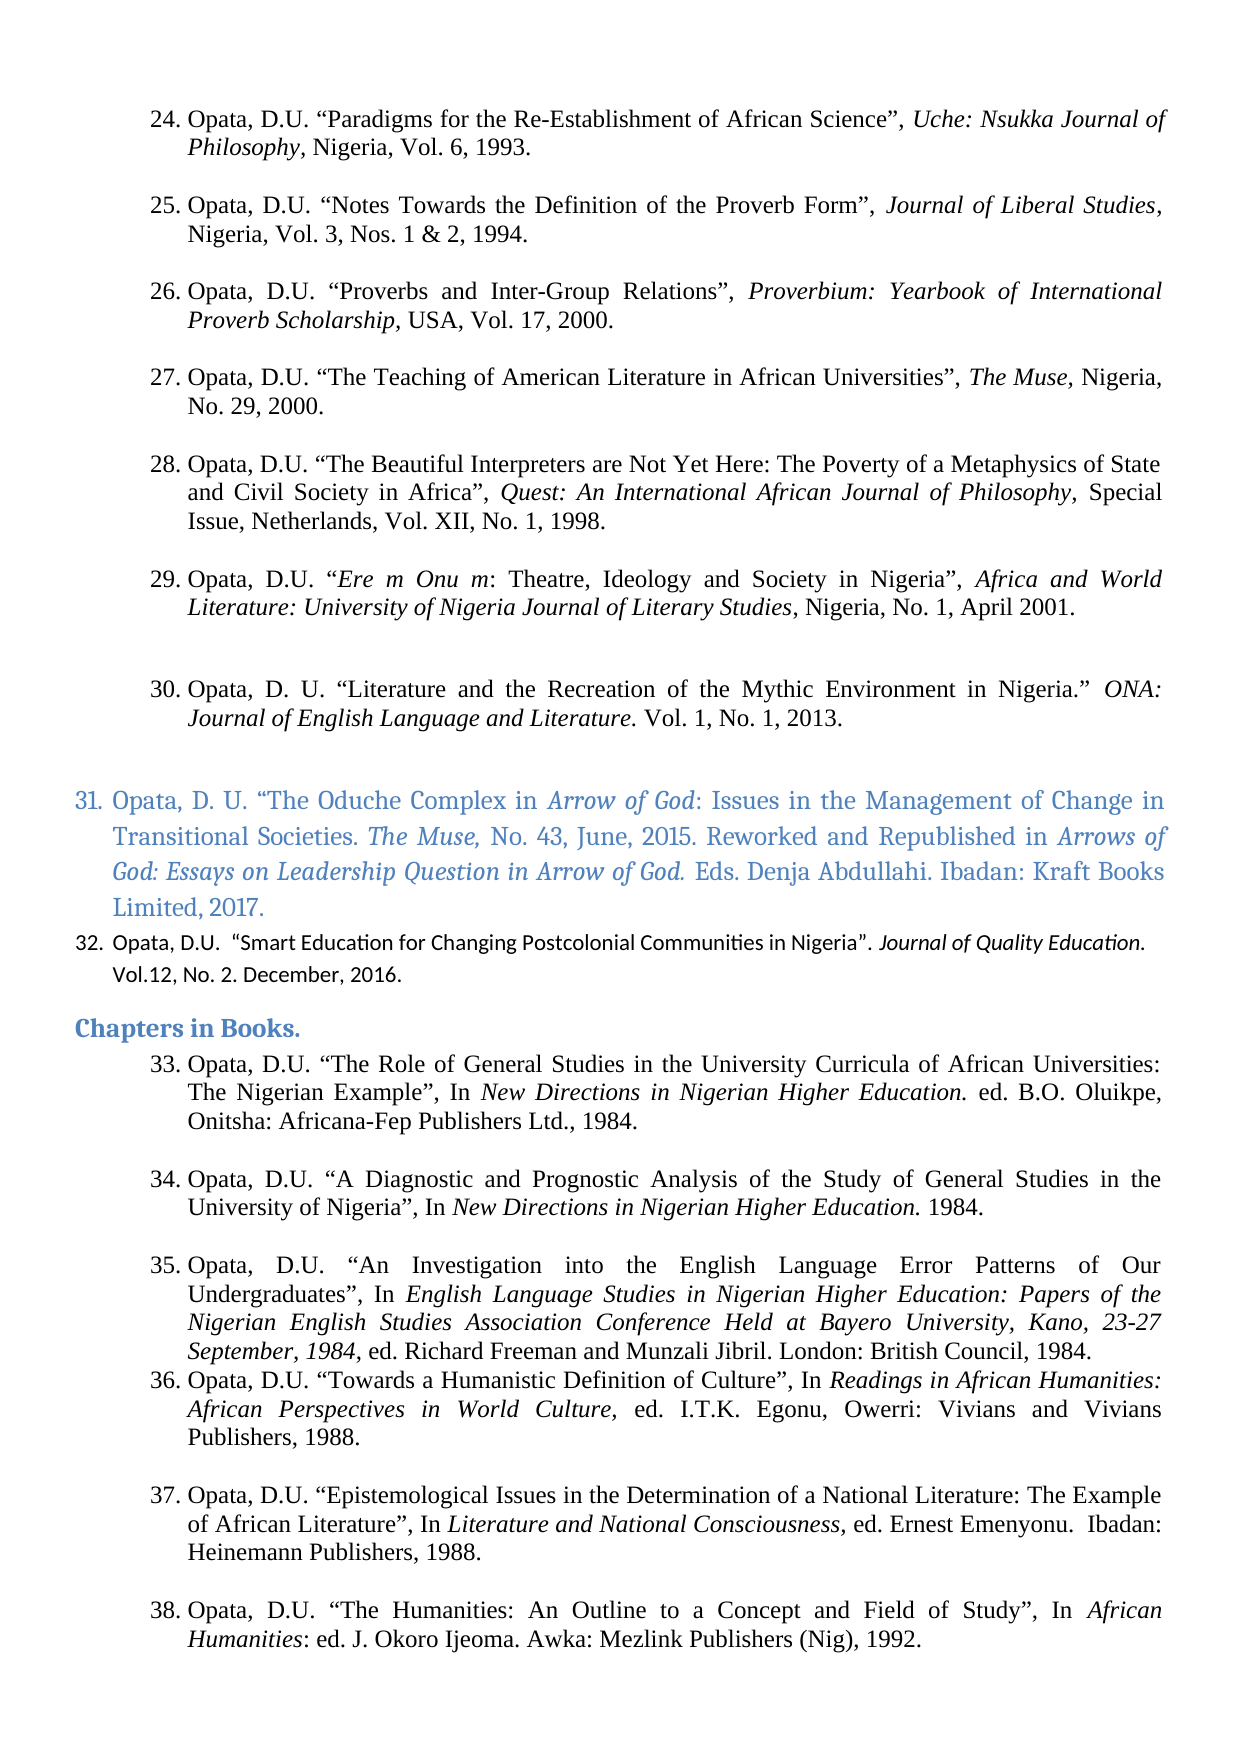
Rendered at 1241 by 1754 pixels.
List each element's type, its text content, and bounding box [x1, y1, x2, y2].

list Opata, D.U. “A Diagnostic and Prognostic Analysis of the Study of General Studies in the University of Nigeria”, In New Directions in Nigerian Higher Education. 1984. [150, 1164, 1162, 1221]
list Opata, D.U. “The Humanities: An Outline to a Concept and Field of Study”, In African Humanities: ed. J. Okoro Ijeoma. Awka: Mezlink Publishers (Nig), 1992. [150, 1595, 1162, 1652]
list Opata, D.U. “The Beautiful Interpreters are Not Yet Here: The Poverty of a Metaphysics of State and Civil Society in Africa”, Quest: An International African Journal of Philosophy, Special Issue, Netherlands, Vol. XII, No. 1, 1998. [150, 449, 1162, 535]
list Opata, D.U. “Smart Education for Changing Postcolonial Communities in Nigeria”. Journal of Quality Education. Vol.12, No. 2. December, 2016. [75, 928, 1165, 988]
list Opata, D.U. “Notes Towards the Definition of the Proverb Form”, Journal of Liberal Studies, Nigeria, Vol. 3, Nos. 1 & 2, 1994. [150, 190, 1162, 247]
list Opata, D.U. “An Investigation into the English Language Error Patterns of Our Undergraduates”, In English Language Studies in Nigerian Higher Education: Papers of the Nigerian English Studies Association Conference Held at Bayero University, Kano, 23-27 September, 1984, ed. Richard Freeman and Munzali Jibril. London: British Council, 1984. [150, 1250, 1162, 1365]
list Opata, D.U. “The Teaching of American Literature in African Universities”, The Muse, Nigeria, No. 29, 2000. [150, 362, 1162, 420]
list Opata, D.U. “The Role of General Studies in the University Curricula of African Universities: The Nigerian Example”, In New Directions in Nigerian Higher Education. ed. B.O. Oluikpe, Onitsha: Africana-Fep Publishers Ltd., 1984. [150, 1049, 1162, 1135]
list Opata, D.U. “Proverbs and Inter-Group Relations”, Proverbium: Yearbook of International Proverb Scholarship, USA, Vol. 17, 2000. [150, 276, 1162, 334]
subtitle Chapters in Books. [75, 1013, 1165, 1044]
list Opata, D.U. “Epistemological Issues in the Determination of a National Literature: The Example of African Literature”, In Literature and National Consciousness, ed. Ernest Emenyonu. Ibadan: Heinemann Publishers, 1988. [150, 1480, 1162, 1566]
list Opata, D.U. “Paradigms for the Re-Establishment of African Science”, Uche: Nsukka Journal of Philosophy, Nigeria, Vol. 6, 1993. [150, 104, 1165, 161]
subtitle Opata, D. U. “The Oduche Complex in Arrow of God: Issues in the Management of Change in Transitional Societies. The Muse, No. 43, June, 2015. Reworked and Republished in Arrows of God: Essays on Leadership Question in Arrow of God. Eds. Denja Abdullahi. Ibadan: Kraft Books Limited, 2017. [75, 785, 1165, 923]
list Opata, D.U. “Ere m Onu m: Theatre, Ideology and Society in Nigeria”, Africa and World Literature: University of Nigeria Journal of Literary Studies, Nigeria, No. 1, April 2001. [150, 564, 1162, 621]
list Opata, D. U. “Literature and the Recreation of the Mythic Environment in Nigeria.” ONA: Journal of English Language and Literature. Vol. 1, No. 1, 2013. [150, 674, 1162, 732]
list Opata, D.U. “Towards a Humanistic Definition of Culture”, In Readings in African Humanities: African Perspectives in World Culture, ed. I.T.K. Egonu, Owerri: Vivians and Vivians Publishers, 1988. [150, 1365, 1162, 1451]
